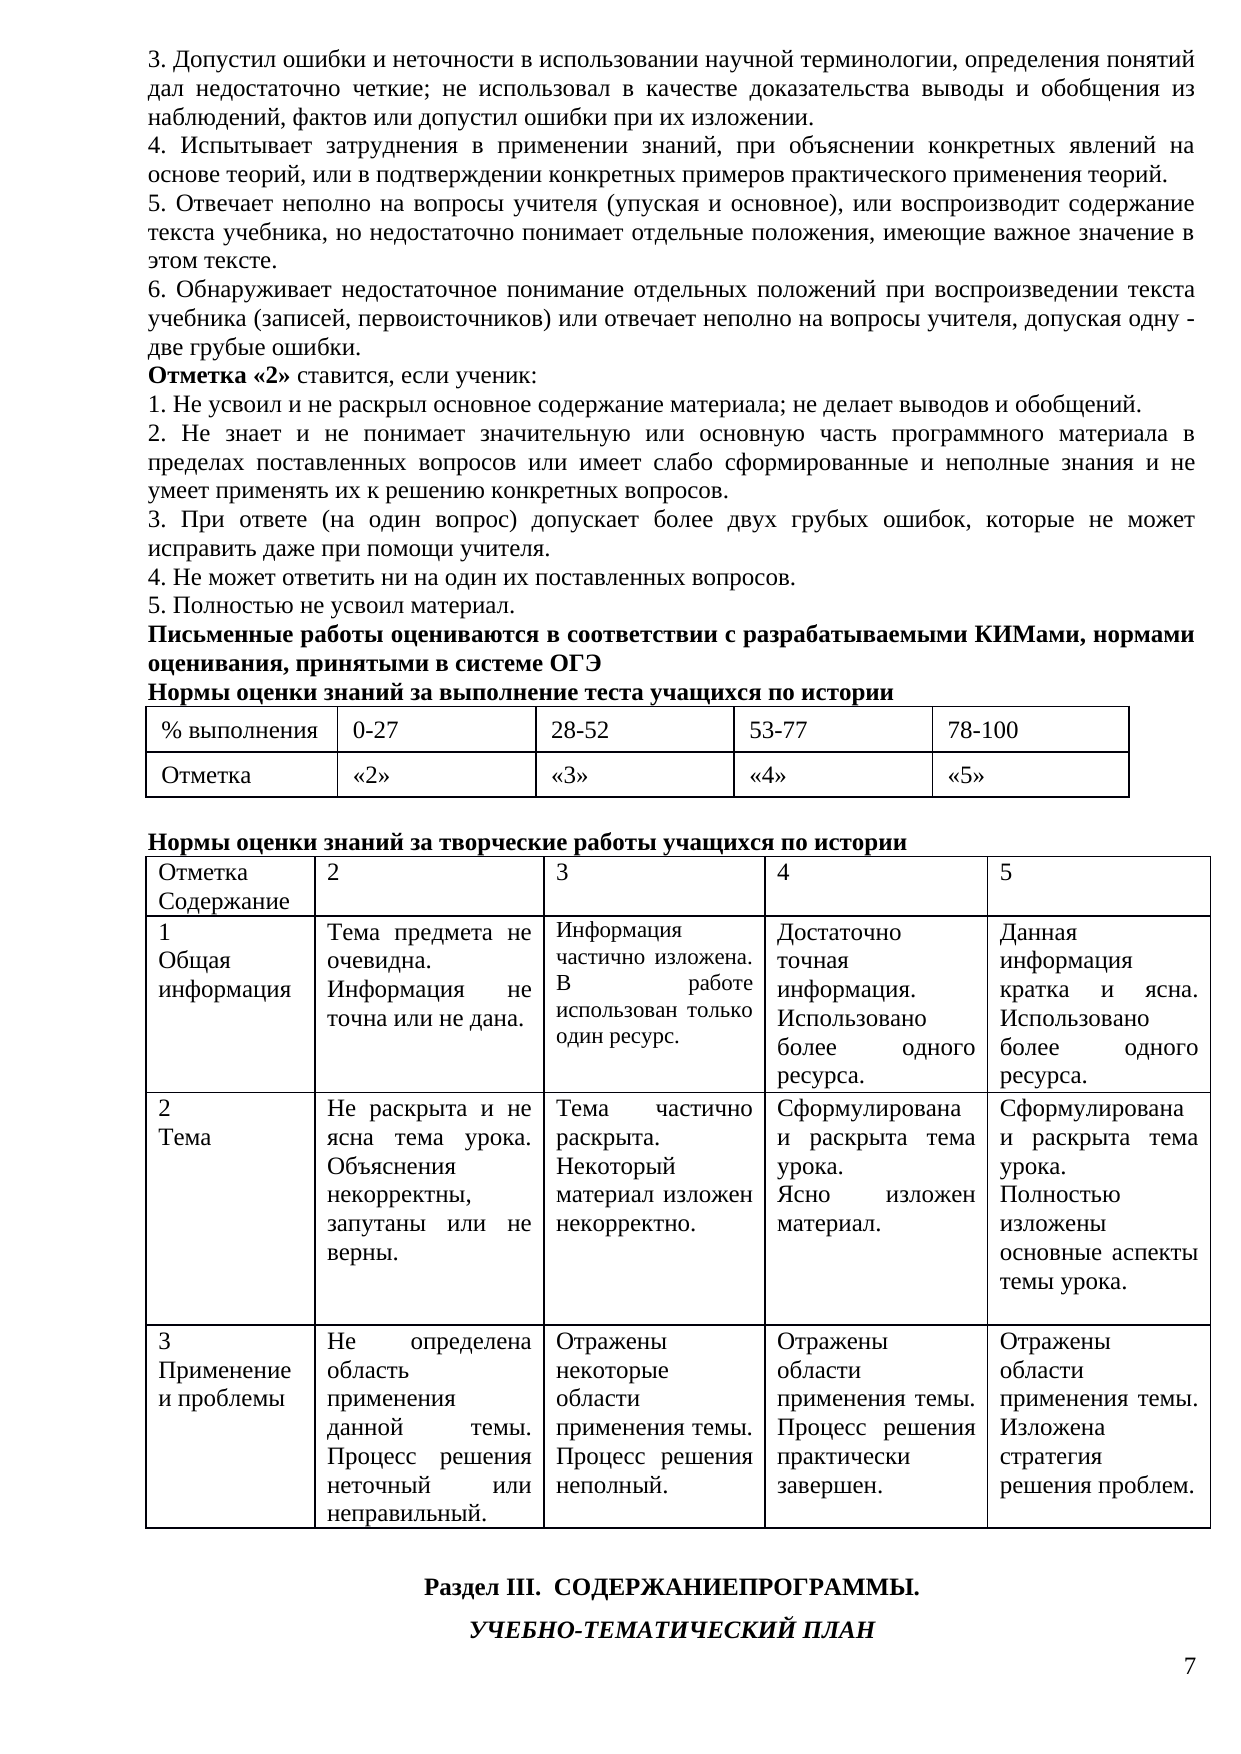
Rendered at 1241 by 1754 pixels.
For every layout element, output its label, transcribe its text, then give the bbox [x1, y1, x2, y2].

table_header Отметка Содержание [147, 857, 314, 915]
table_header 28-52 [537, 707, 733, 751]
text Нормы оценки знаний за выполнение теста учащихся по истории [148, 677, 1196, 706]
table_header 2 [316, 857, 543, 915]
table_header 53-77 [735, 707, 932, 751]
table_cell «2» [338, 753, 535, 796]
table_cell «3» [537, 753, 733, 796]
table_header % выполнения [147, 707, 337, 751]
text 3. При ответе (на один вопрос) допускает более двух грубых ошибок, которые не может исправить даже при помощи учителя. [148, 504, 1196, 562]
text 3. Допустил ошибки и неточности в использовании научной терминологии, определения понятий дал недостаточно четкие; не использовал в качестве доказательства выводы и обобщения из наблюдений, фактов или допустил ошибки при их изложении. [148, 44, 1196, 131]
table_cell 1 Общая информация [147, 917, 314, 1092]
table_cell Отражены области применения темы. Процесс решения практически завершен. [766, 1326, 987, 1527]
text Нормы оценки знаний за творческие работы учащихся по истории [148, 827, 1196, 856]
table_cell Не раскрыта и не ясна тема урока. Объяснения некорректны, запутаны или не верны. [316, 1093, 543, 1324]
text Письменные работы оцениваются в соответствии с разрабатываемыми КИМами, нормами оценивания, принятыми в системе ОГЭ [148, 619, 1196, 677]
text 6. Обнаруживает недостаточное понимание отдельных положений при воспроизведении текста учебника (записей, первоисточников) или отвечает неполно на вопросы учителя, допуская одну - две грубые ошибки. [148, 274, 1196, 361]
table_cell Данная информация кратка и ясна. Использовано более одного ресурса. [988, 917, 1210, 1092]
table_cell Тема частично раскрыта. Некоторый материал изложен некорректно. [545, 1093, 764, 1324]
table_cell «4» [735, 753, 932, 796]
text УЧЕБНО-ТЕМАТИЧЕСКИЙ ПЛАН [148, 1615, 1196, 1644]
text 5. Полностью не усвоил материал. [148, 591, 1196, 619]
table_cell Сформулирована и раскрыта тема урока. Ясно изложен материал. [766, 1093, 987, 1324]
text 4. Не может ответить ни на один их поставленных вопросов. [148, 562, 1196, 591]
text 4. Испытывает затруднения в применении знаний, при объяснении конкретных явлений на основе теорий, или в подтверждении конкретных примеров практического применения теорий. [148, 131, 1196, 188]
table_header 78-100 [933, 707, 1128, 751]
table_header 4 [766, 857, 987, 915]
table_cell Отражены некоторые области применения темы. Процесс решения неполный. [545, 1326, 764, 1527]
text Отметка «2» ставится, если ученик: [148, 361, 1196, 389]
table_cell Отражены области применения темы. Изложена стратегия решения проблем. [988, 1326, 1210, 1527]
table_cell «5» [933, 753, 1128, 796]
table_cell Достаточно точная информация. Использовано более одного ресурса. [766, 917, 987, 1092]
table_cell Отметка [147, 753, 337, 796]
text Раздел III. СОДЕРЖАНИЕПРОГРАММЫ. [148, 1572, 1196, 1601]
table_cell 3 Применение и проблемы [147, 1326, 314, 1527]
table_header 0-27 [338, 707, 535, 751]
table_header 3 [545, 857, 764, 915]
table_cell Информация частично изложена. В работе использован только один ресурс. [545, 917, 764, 1092]
table_cell Сформулирована и раскрыта тема урока. Полностью изложены основные аспекты темы урока. [988, 1093, 1210, 1324]
table_cell Тема предмета не очевидна. Информация не точна или не дана. [316, 917, 543, 1092]
table_header 5 [988, 857, 1210, 915]
text 5. Отвечает неполно на вопросы учителя (упуская и основное), или воспроизводит содержание текста учебника, но недостаточно понимает отдельные положения, имеющие важное значение в этом тексте. [148, 188, 1196, 274]
text 1. Не усвоил и не раскрыл основное содержание материала; не делает выводов и обобщений. [148, 389, 1196, 418]
table_cell 2 Тема [147, 1093, 314, 1324]
table_cell Не определена область применения данной темы. Процесс решения неточный или неправильный. [316, 1326, 543, 1527]
text 2. Не знает и не понимает значительную или основную часть программного материала в пределах поставленных вопросов или имеет слабо сформированные и неполные знания и не умеет применять их к решению конкретных вопросов. [148, 418, 1196, 504]
